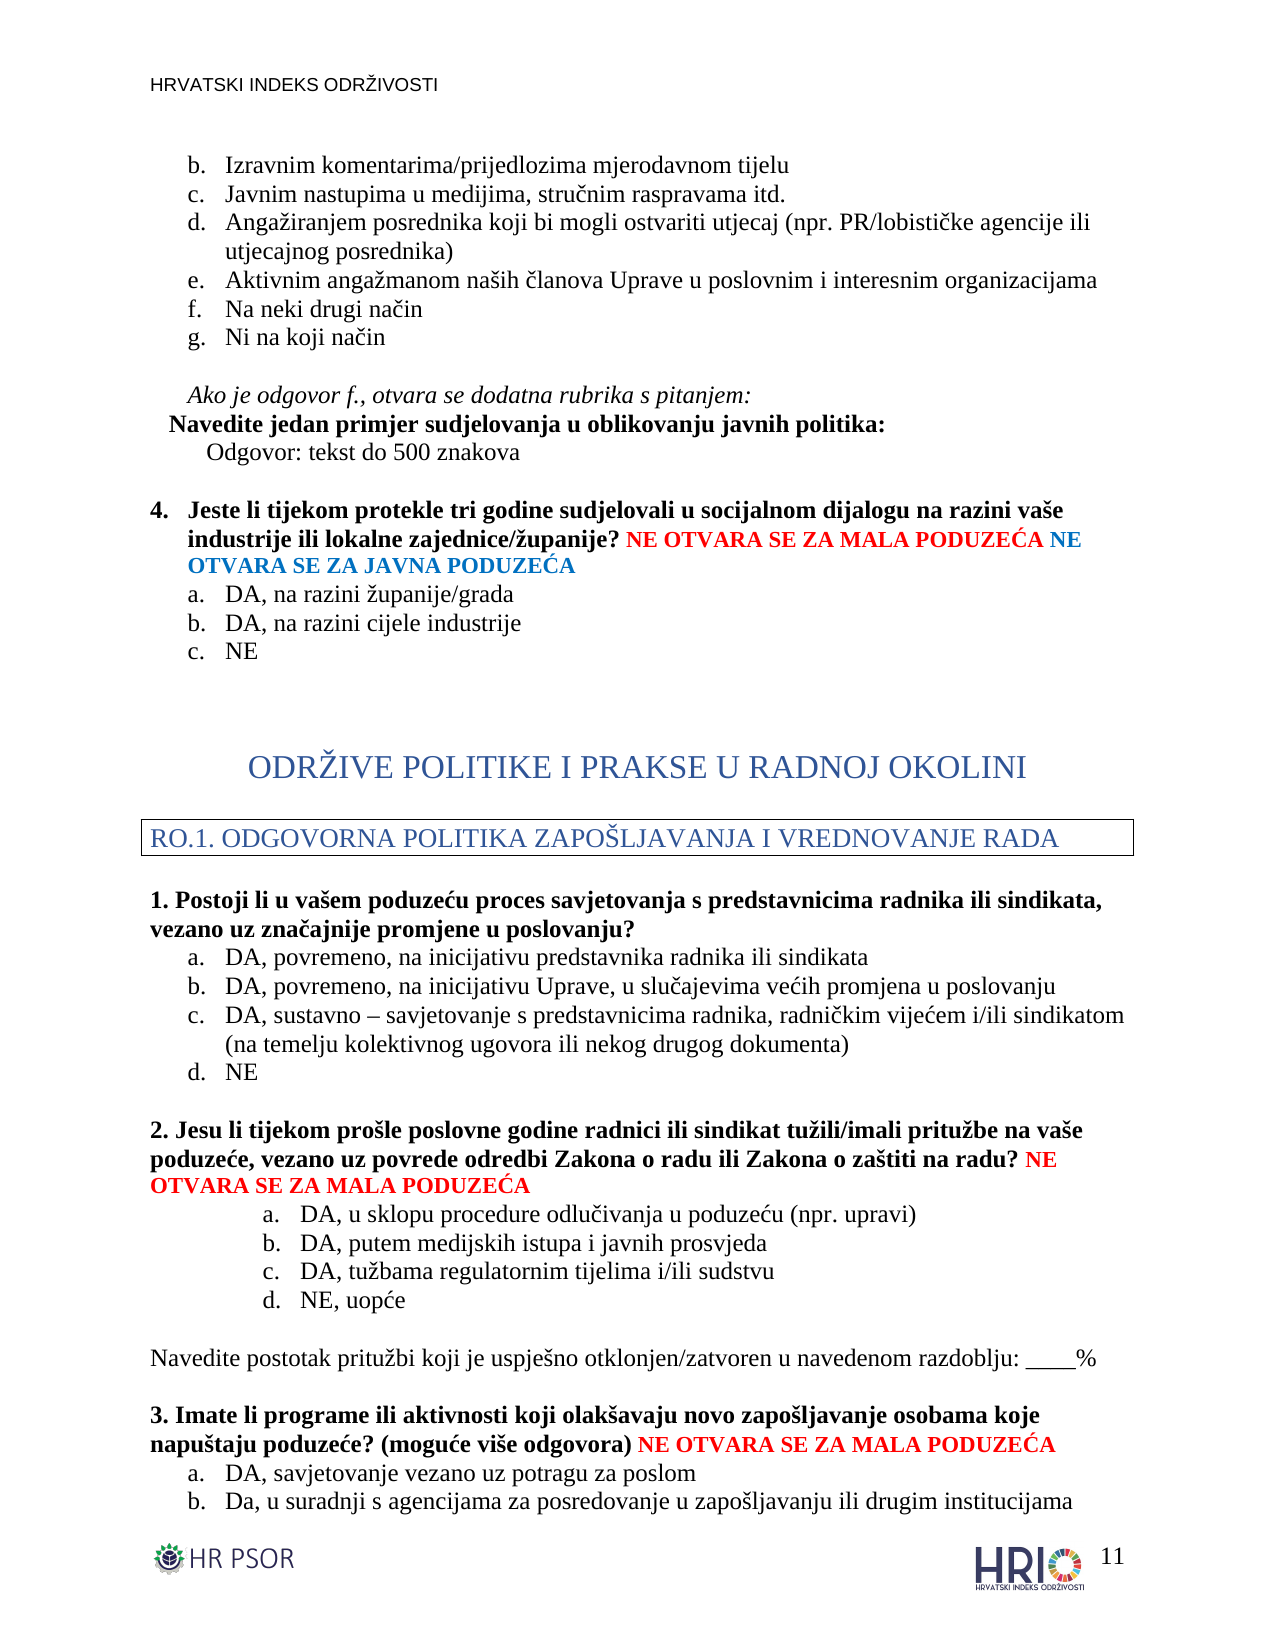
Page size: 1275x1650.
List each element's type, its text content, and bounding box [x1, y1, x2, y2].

list DA, tužbama regulatornim tijelima i/ili sudstvu [262, 1256, 1125, 1285]
list NE [187, 1057, 1125, 1086]
picture [973, 1541, 1084, 1590]
list Jeste li tijekom protekle tri godine sudjelovali u socijalnom dijalogu na razini vaše industrije ili lokalne zajednice/županije? NE OTVARA SE ZA MALA PODUZEĆA NE OTVARA SE ZA JAVNA PODUZEĆA [150, 495, 1125, 579]
picture [150, 1541, 297, 1577]
list Aktivnim angažmanom naših članova Uprave u poslovnim i interesnim organizacijama [187, 265, 1125, 294]
list DA, povremeno, na inicijativu Uprave, u slučajevima većih promjena u poslovanju [187, 971, 1125, 1000]
list NE, uopće [262, 1285, 1125, 1314]
list DA, putem medijskih istupa i javnih prosvjeda [262, 1228, 1125, 1256]
list Angažiranjem posrednika koji bi mogli ostvariti utjecaj (npr. PR/lobističke agencije ili utjecajnog posrednika) [187, 207, 1125, 265]
list DA, u sklopu procedure odlučivanja u poduzeću (npr. upravi) [262, 1199, 1125, 1228]
text Navedite postotak pritužbi koji je uspješno otklonjen/zatvoren u navedenom razdoblju: ____% [150, 1343, 1125, 1371]
list Na neki drugi način [187, 294, 1125, 322]
text 1. Postoji li u vašem poduzeću proces savjetovanja s predstavnicima radnika ili sindikata, vezano uz značajnije promjene u poslovanju? [150, 885, 1125, 942]
text 2. Jesu li tijekom prošle poslovne godine radnici ili sindikat tužili/imali pritužbe na vaše poduzeće, vezano uz povrede odredbi Zakona o radu ili Zakona o zaštiti na radu? NE OTVARA SE ZA MALA PODUZEĆA [150, 1115, 1125, 1199]
list Da, u suradnji s agencijama za posredovanje u zapošljavanju ili drugim institucijama [187, 1486, 1125, 1515]
text Odgovor: tekst do 500 znakova [150, 437, 1125, 466]
list Izravnim komentarima/prijedlozima mjerodavnom tijelu [187, 150, 1125, 179]
text Ako je odgovor f., otvara se dodatna rubrika s pitanjem: [187, 380, 1125, 409]
text 3. Imate li programe ili aktivnosti koji olakšavaju novo zapošljavanje osobama koje napuštaju poduzeće? (moguće više odgovora) NE OTVARA SE ZA MALA PODUZEĆA [150, 1400, 1125, 1458]
list DA, povremeno, na inicijativu predstavnika radnika ili sindikata [187, 942, 1125, 971]
list Javnim nastupima u medijima, stručnim raspravama itd. [187, 179, 1125, 207]
list DA, sustavno – savjetovanje s predstavnicima radnika, radničkim vijećem i/ili sindikatom (na temelju kolektivnog ugovora ili nekog drugog dokumenta) [187, 1000, 1125, 1057]
list NE [187, 636, 1125, 665]
list Ni na koji način [187, 322, 1125, 351]
text Navedite jedan primjer sudjelovanja u oblikovanju javnih politika: [169, 409, 1125, 437]
list DA, savjetovanje vezano uz potragu za poslom [187, 1458, 1125, 1486]
subtitle RO.1. ODGOVORNA POLITIKA ZAPOŠLJAVANJA I VREDNOVANJE RADA [142, 820, 1133, 855]
list DA, na razini županije/grada [187, 579, 1125, 608]
list DA, na razini cijele industrije [187, 608, 1125, 636]
subtitle ODRŽIVE POLITIKE I PRAKSE U RADNOJ OKOLINI [150, 748, 1125, 786]
